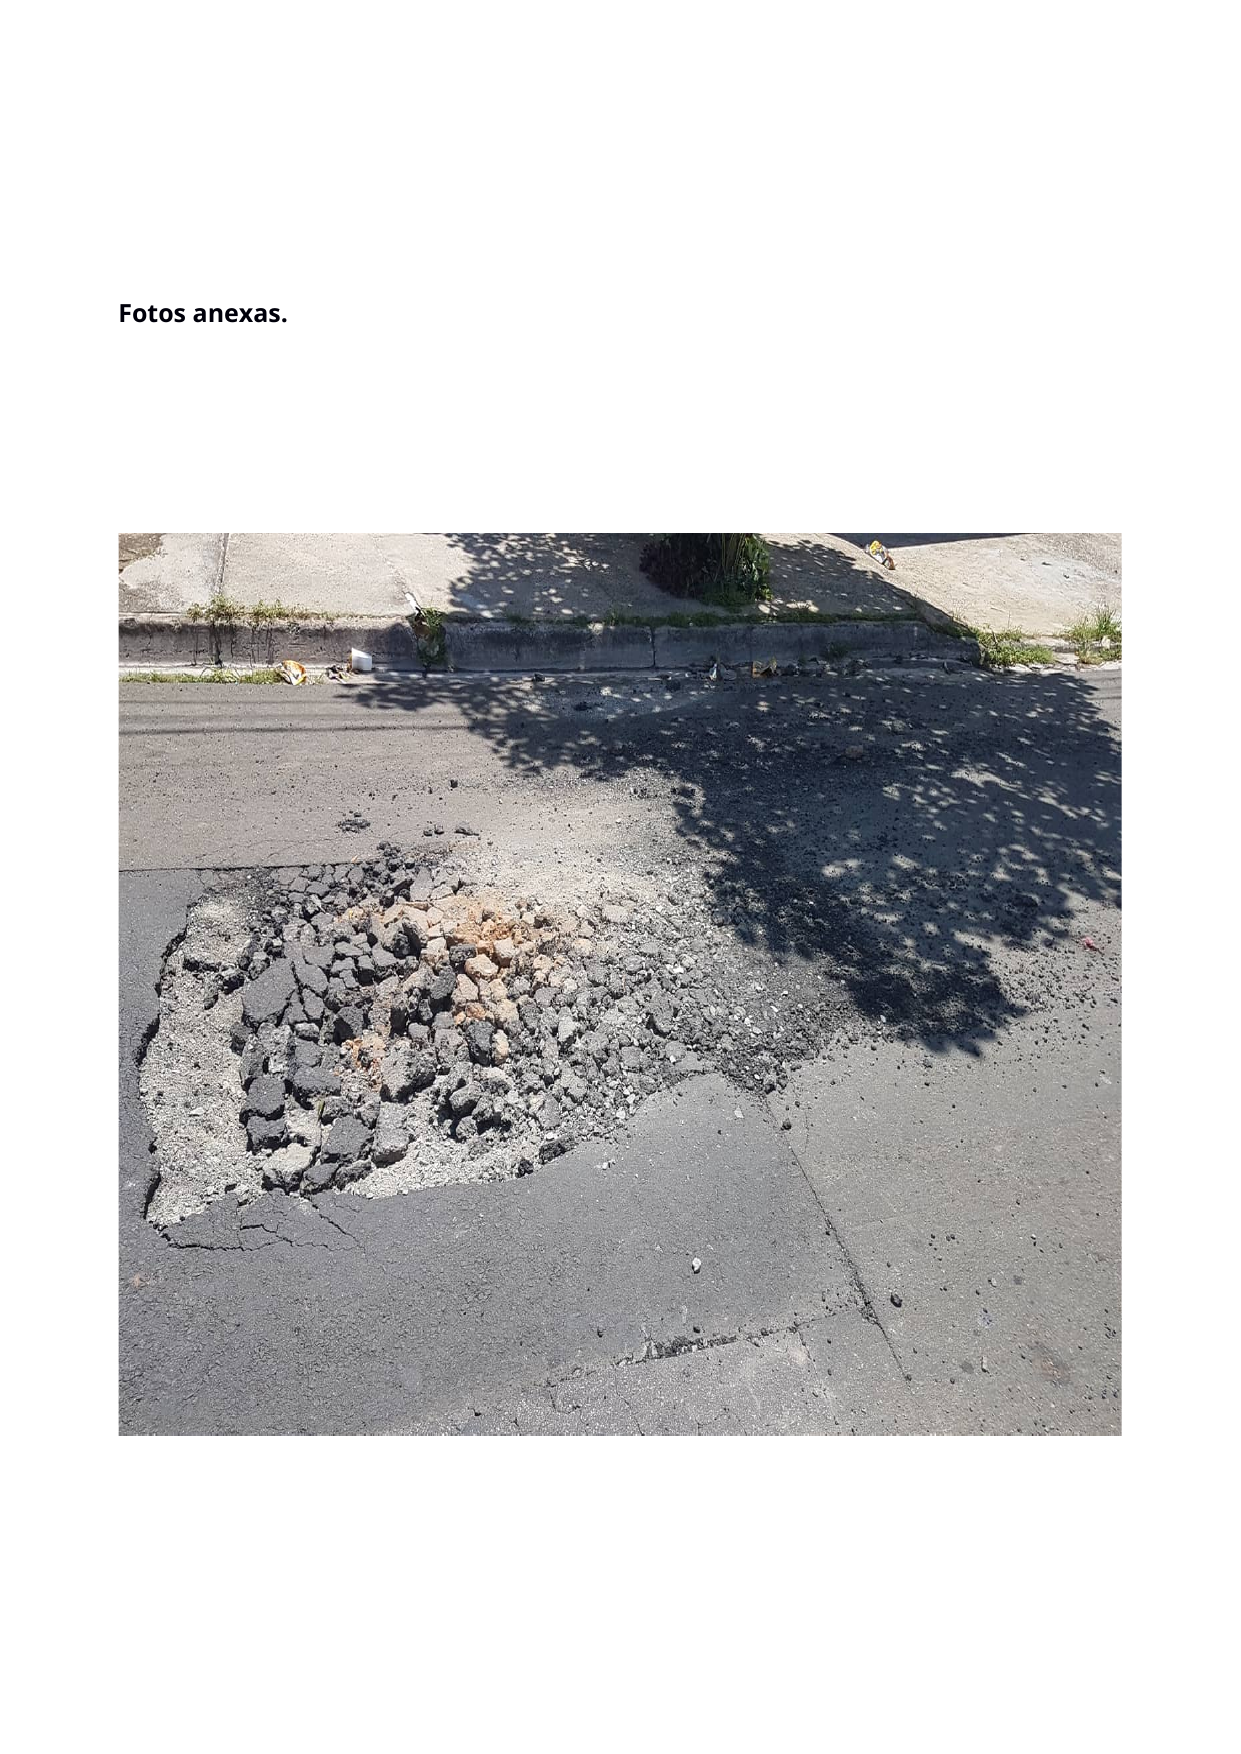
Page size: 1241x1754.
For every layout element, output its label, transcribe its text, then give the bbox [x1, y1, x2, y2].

picture [118, 533, 1122, 1436]
text Fotos anexas. [118, 295, 1122, 329]
